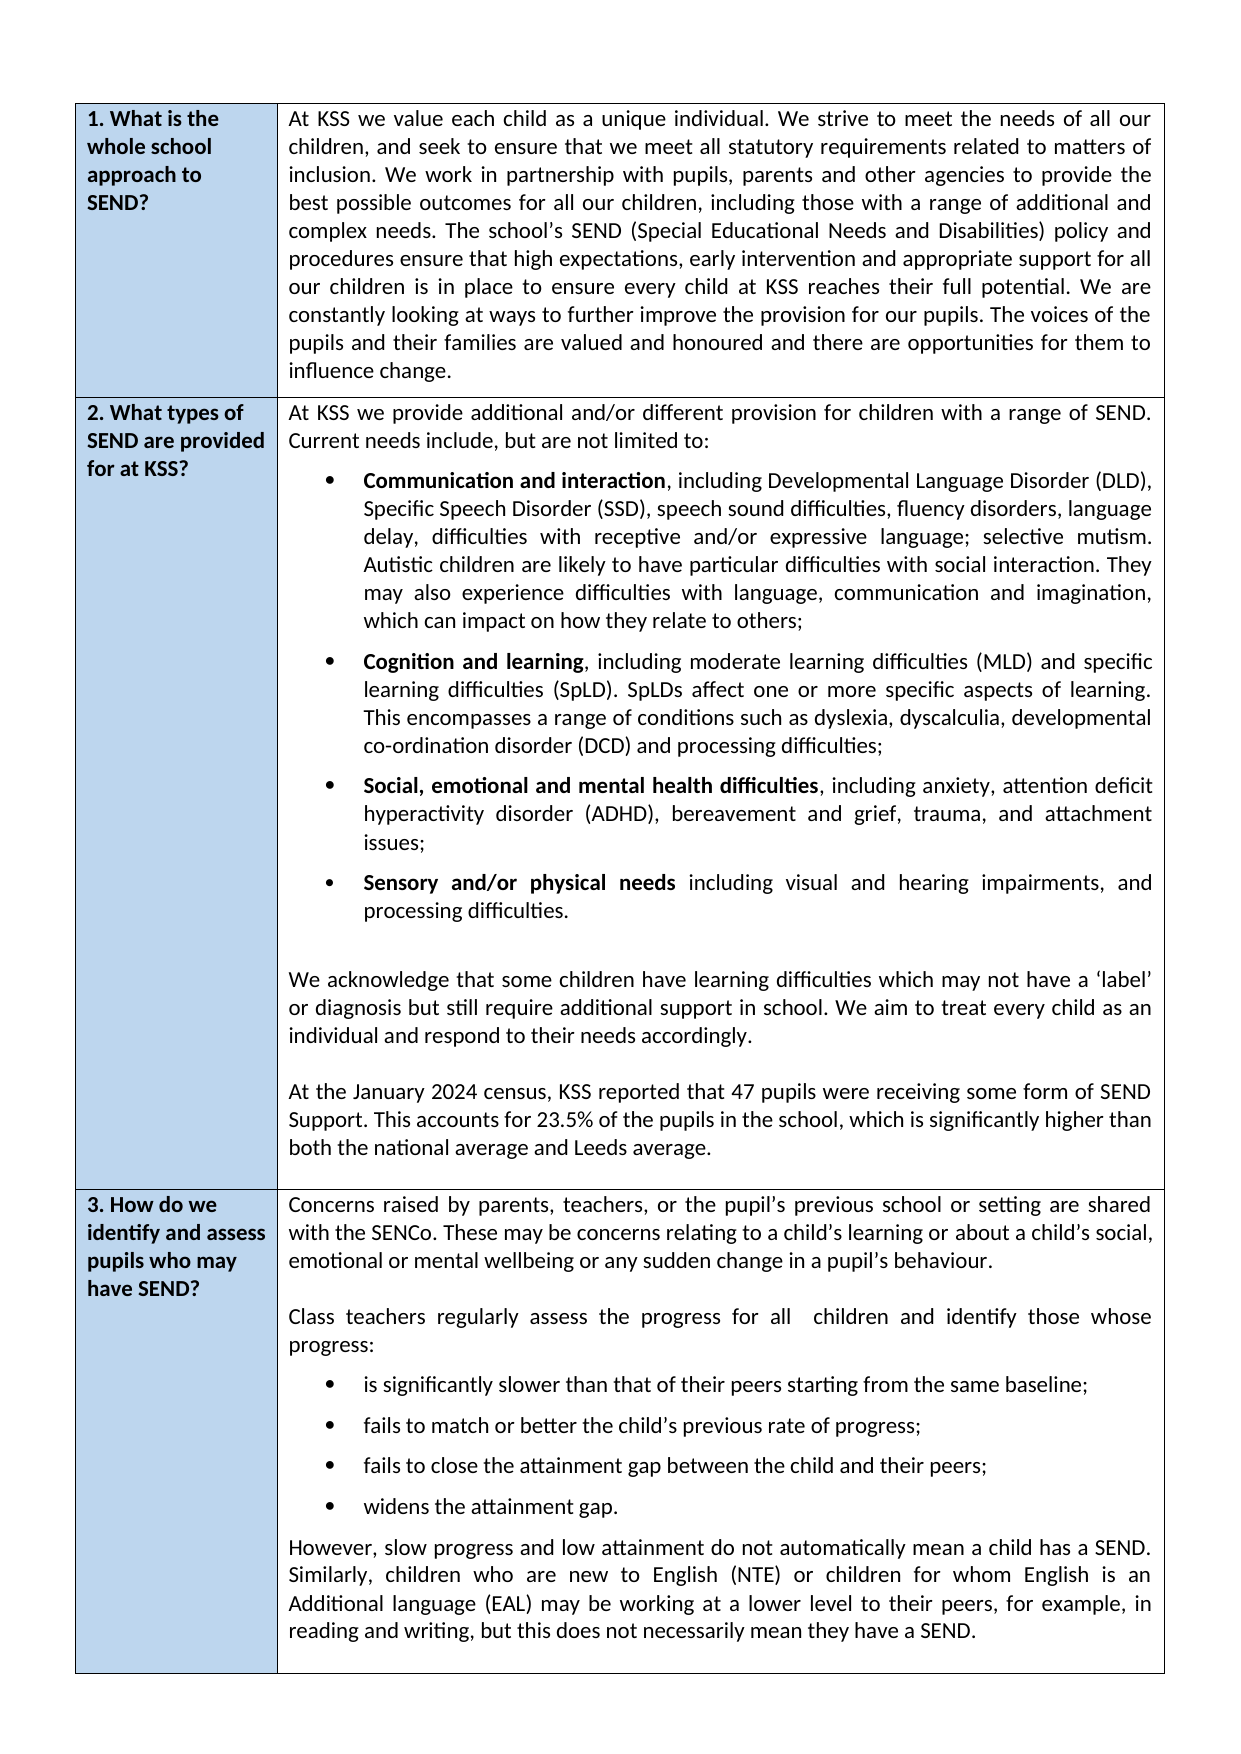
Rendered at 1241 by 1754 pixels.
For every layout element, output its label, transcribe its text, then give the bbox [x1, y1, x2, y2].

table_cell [76, 1190, 277, 1673]
table_header At KSS we value each child as a unique individual. We strive to meet the needs of all our children, and seek to ensure that we meet all statutory requirements related to matters of inclusion. We work in partnership with pupils, parents and other agencies to provide the best possible outcomes for all our children, including those with a range of additional and complex needs. The school’s SEND (Special Educational Needs and Disabilities) policy and procedures ensure that high expectations, early intervention and appropriate support for all our children is in place to ensure every child at KSS reaches their full potential. We are constantly looking at ways to further improve the provision for our pupils. The voices of the pupils and their families are valued and honoured and there are opportunities for them to influence change. [278, 104, 1164, 397]
table_cell 2. What types of SEND are provided for at KSS? [76, 398, 277, 1189]
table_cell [278, 1190, 1164, 1673]
table_cell At KSS we provide additional and/or different provision for children with a range of SEND. Current needs include, but are not limited to: Communication and interaction, including Developmental Language Disorder (DLD), Specific Speech Disorder (SSD), speech sound difficulties, fluency disorders, language delay, difficulties with receptive and/or expressive language; selective mutism. Autistic children are likely to have particular difficulties with social interaction. They may also experience difficulties with language, communication and imagination, which can impact on how they relate to others; Cognition and learning, including moderate learning difficulties (MLD) and specific learning difficulties (SpLD). SpLDs affect one or more specific aspects of learning. This encompasses a range of conditions such as dyslexia, dyscalculia, developmental co-ordination disorder (DCD) and processing difficulties; Social, emotional and mental health difficulties, including anxiety, attention deficit hyperactivity disorder (ADHD), bereavement and grief, trauma, and attachment issues; Sensory and/or physical needs including visual and hearing impairments, and processing difficulties. We acknowledge that some children have learning difficulties which may not have a ‘label’ or diagnosis but still require additional support in school. We aim to treat every child as an individual and respond to their needs accordingly. At the January 2024 census, KSS reported that 47 pupils were receiving some form of SEND Support. This accounts for 23.5% of the pupils in the school, which is significantly higher than both the national average and Leeds average. [278, 398, 1164, 1189]
table_header 1. What is the whole school approach to SEND? [76, 104, 277, 397]
